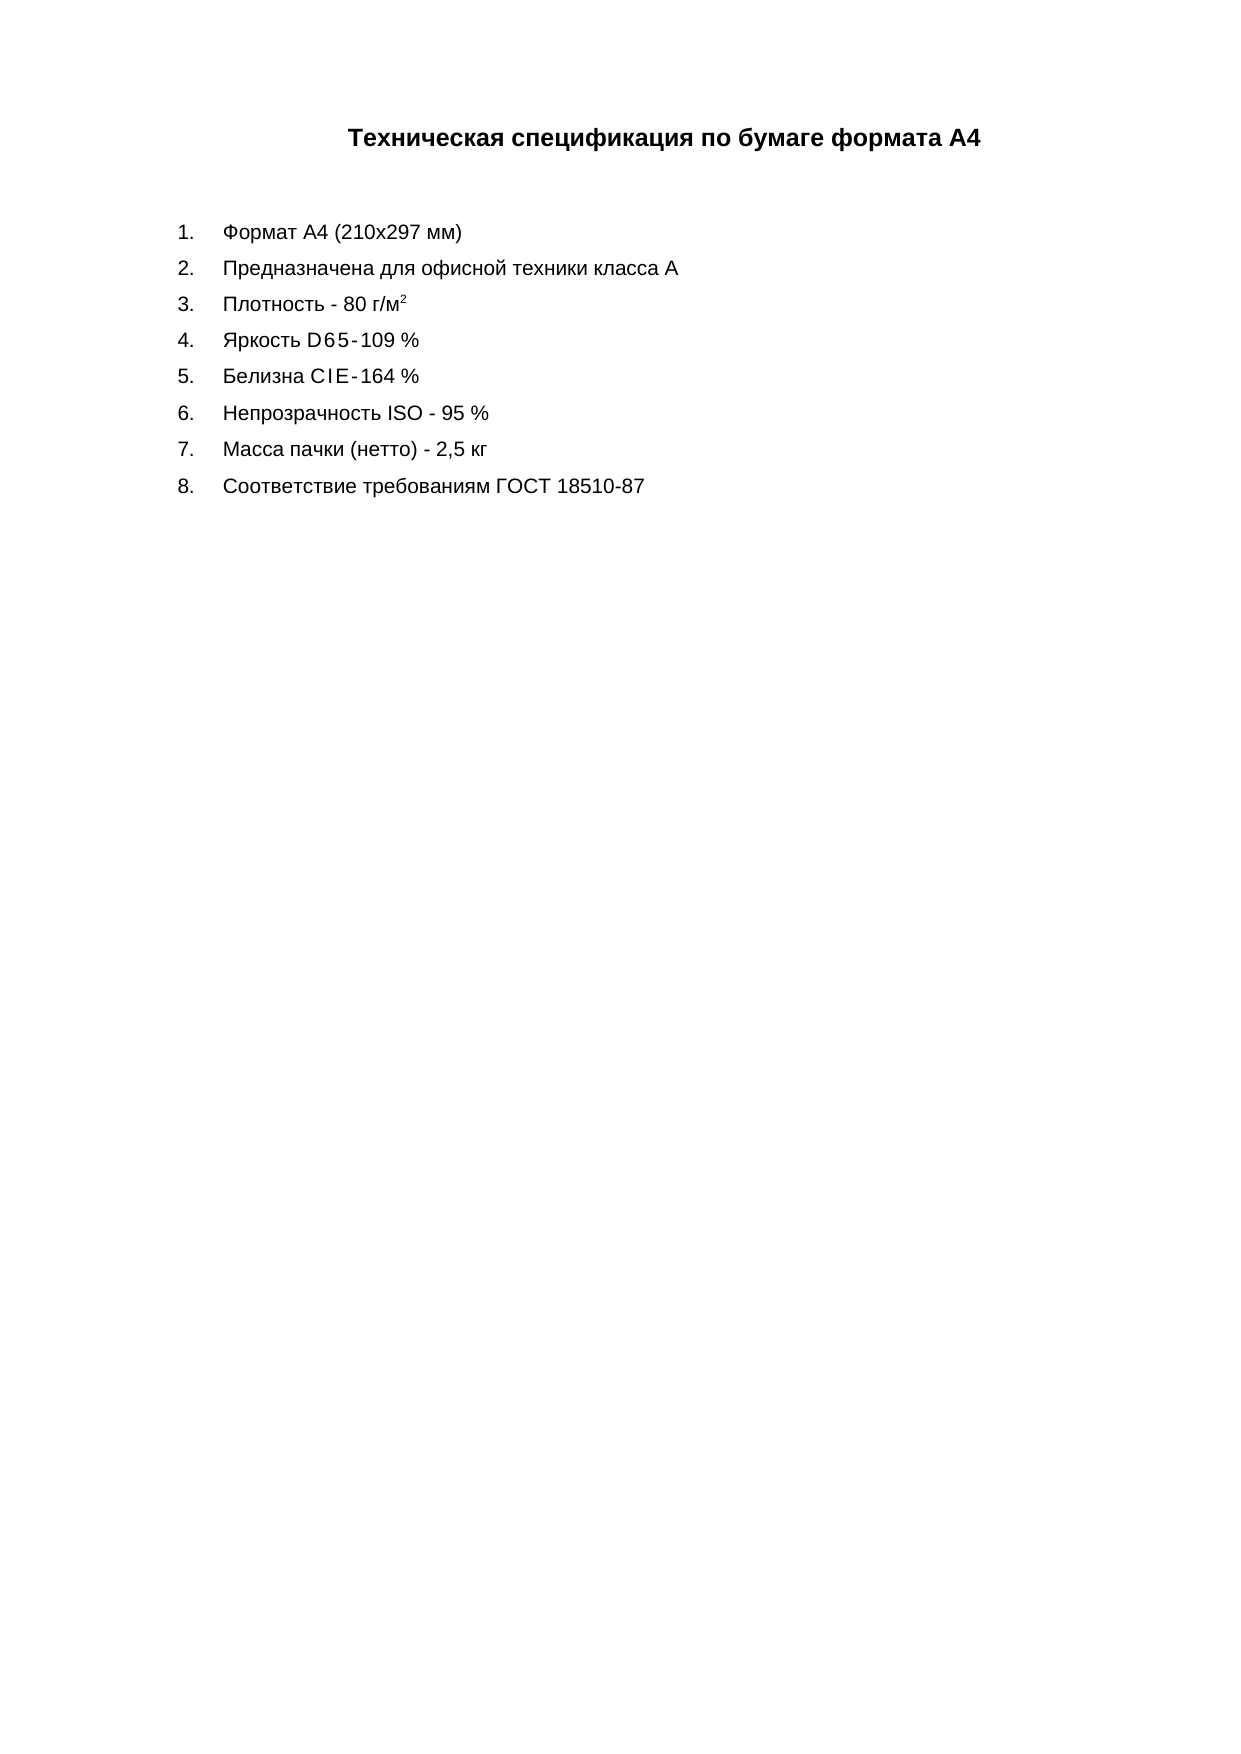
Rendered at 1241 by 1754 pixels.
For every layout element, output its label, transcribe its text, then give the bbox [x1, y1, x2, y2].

list Непрозрачность ISO - 95 % [177, 391, 1152, 427]
list Формат А4 (210x297 мм) [177, 211, 1152, 247]
list Соответствие требованиям ГОСТ 18510-87 [177, 464, 1152, 500]
list Яркость D65-109 % [177, 319, 1152, 355]
list Масса пачки (нетто) - 2,5 кг [177, 427, 1152, 463]
list Предназначена для офисной техники класса А [177, 247, 1152, 283]
text Техническая спецификация по бумаге формата А4 [177, 118, 1152, 154]
list Плотность - 80 г/м2 [177, 283, 1152, 319]
list Белизна CIE-164 % [177, 355, 1152, 391]
